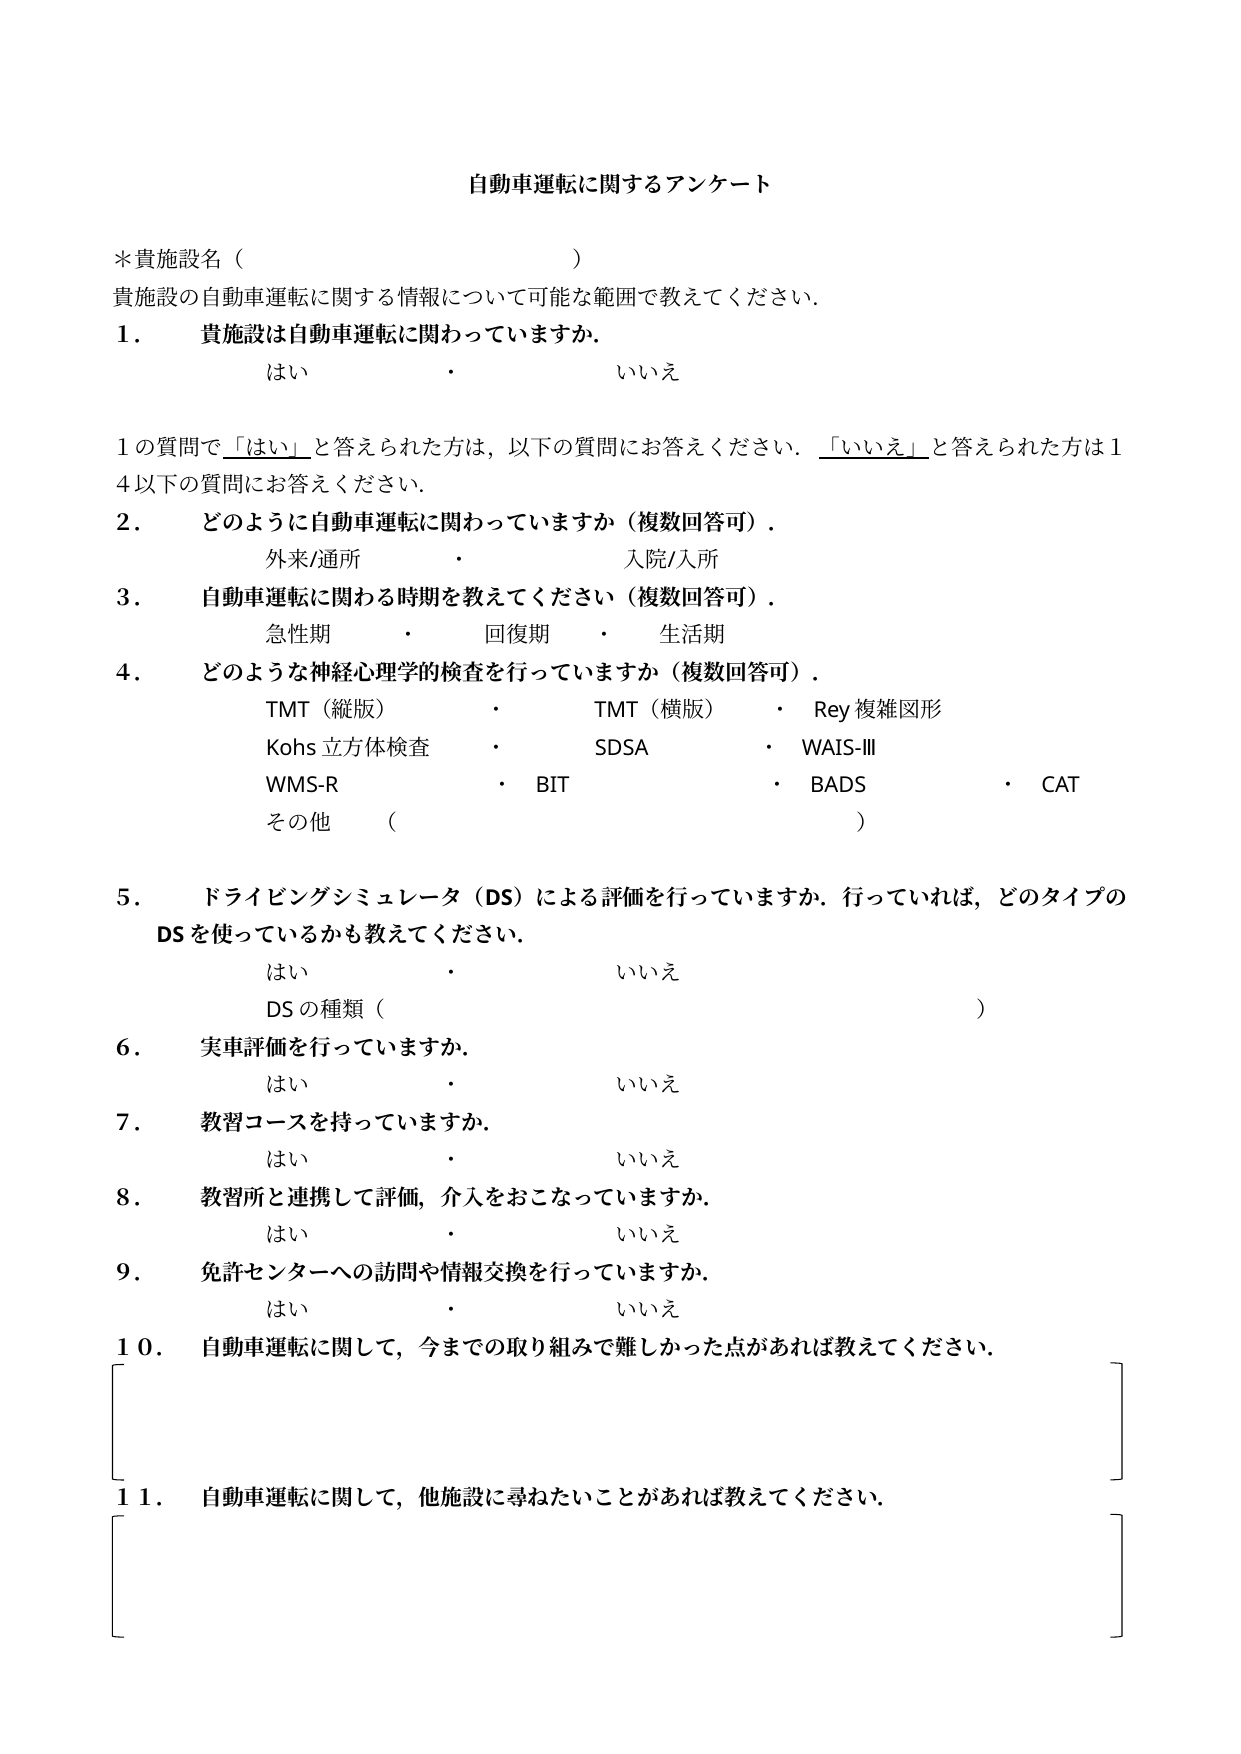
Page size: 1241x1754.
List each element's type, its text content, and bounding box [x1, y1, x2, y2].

list DSの種類（ ） [156, 989, 1128, 1027]
list どのように自動車運転に関わっていますか（複数回答可）． [112, 502, 1128, 539]
list 貴施設は自動車運転に関わっていますか． [112, 314, 1128, 352]
text ＊貴施設名（ ） [112, 239, 1128, 277]
text その他 （ ） [112, 802, 1128, 839]
text １の質問で「はい」と答えられた方は，以下の質問にお答えください．「いいえ」と答えられた方は１４以下の質問にお答えください． [112, 427, 1128, 502]
text 貴施設の自動車運転に関する情報について可能な範囲で教えてください． [112, 277, 1128, 314]
list 急性期 ・ 回復期 ・ 生活期 [156, 614, 1128, 652]
list 実車評価を行っていますか． [112, 1027, 1128, 1064]
list 自動車運転に関して，今までの取り組みで難しかった点があれば教えてください． [112, 1327, 1128, 1364]
text TMT（縦版） ・ TMT（横版） ・ Rey複雑図形 [112, 689, 1128, 727]
list 教習所と連携して評価，介入をおこなっていますか． [112, 1177, 1128, 1214]
list 教習コースを持っていますか． [112, 1102, 1128, 1139]
list はい ・ いいえ [156, 952, 1128, 989]
text はい ・ いいえ [112, 1139, 1128, 1177]
list 自動車運転に関して，他施設に尋ねたいことがあれば教えてください． [112, 1477, 1128, 1514]
list どのような神経心理学的検査を行っていますか（複数回答可）． [112, 652, 1128, 689]
list はい ・ いいえ [156, 352, 1128, 389]
text 自動車運転に関するアンケート [112, 164, 1128, 202]
text はい ・ いいえ [112, 1214, 1128, 1252]
list はい ・ いいえ [156, 1064, 1128, 1102]
list 自動車運転に関わる時期を教えてください（複数回答可）． [112, 577, 1128, 614]
list 外来/通所 ・ 入院/入所 [156, 539, 1128, 577]
list はい ・ いいえ [156, 1289, 1128, 1327]
text WMS-R ・ BIT ・ BADS ・ CAT [112, 764, 1128, 802]
text Kohs立方体検査 ・ SDSA ・ WAIS-Ⅲ [112, 727, 1128, 764]
list 免許センターへの訪問や情報交換を行っていますか． [112, 1252, 1128, 1289]
list ドライビングシミュレータ（DS）による評価を行っていますか．行っていれば，どのタイプの DSを使っているかも教えてください． [112, 877, 1128, 952]
